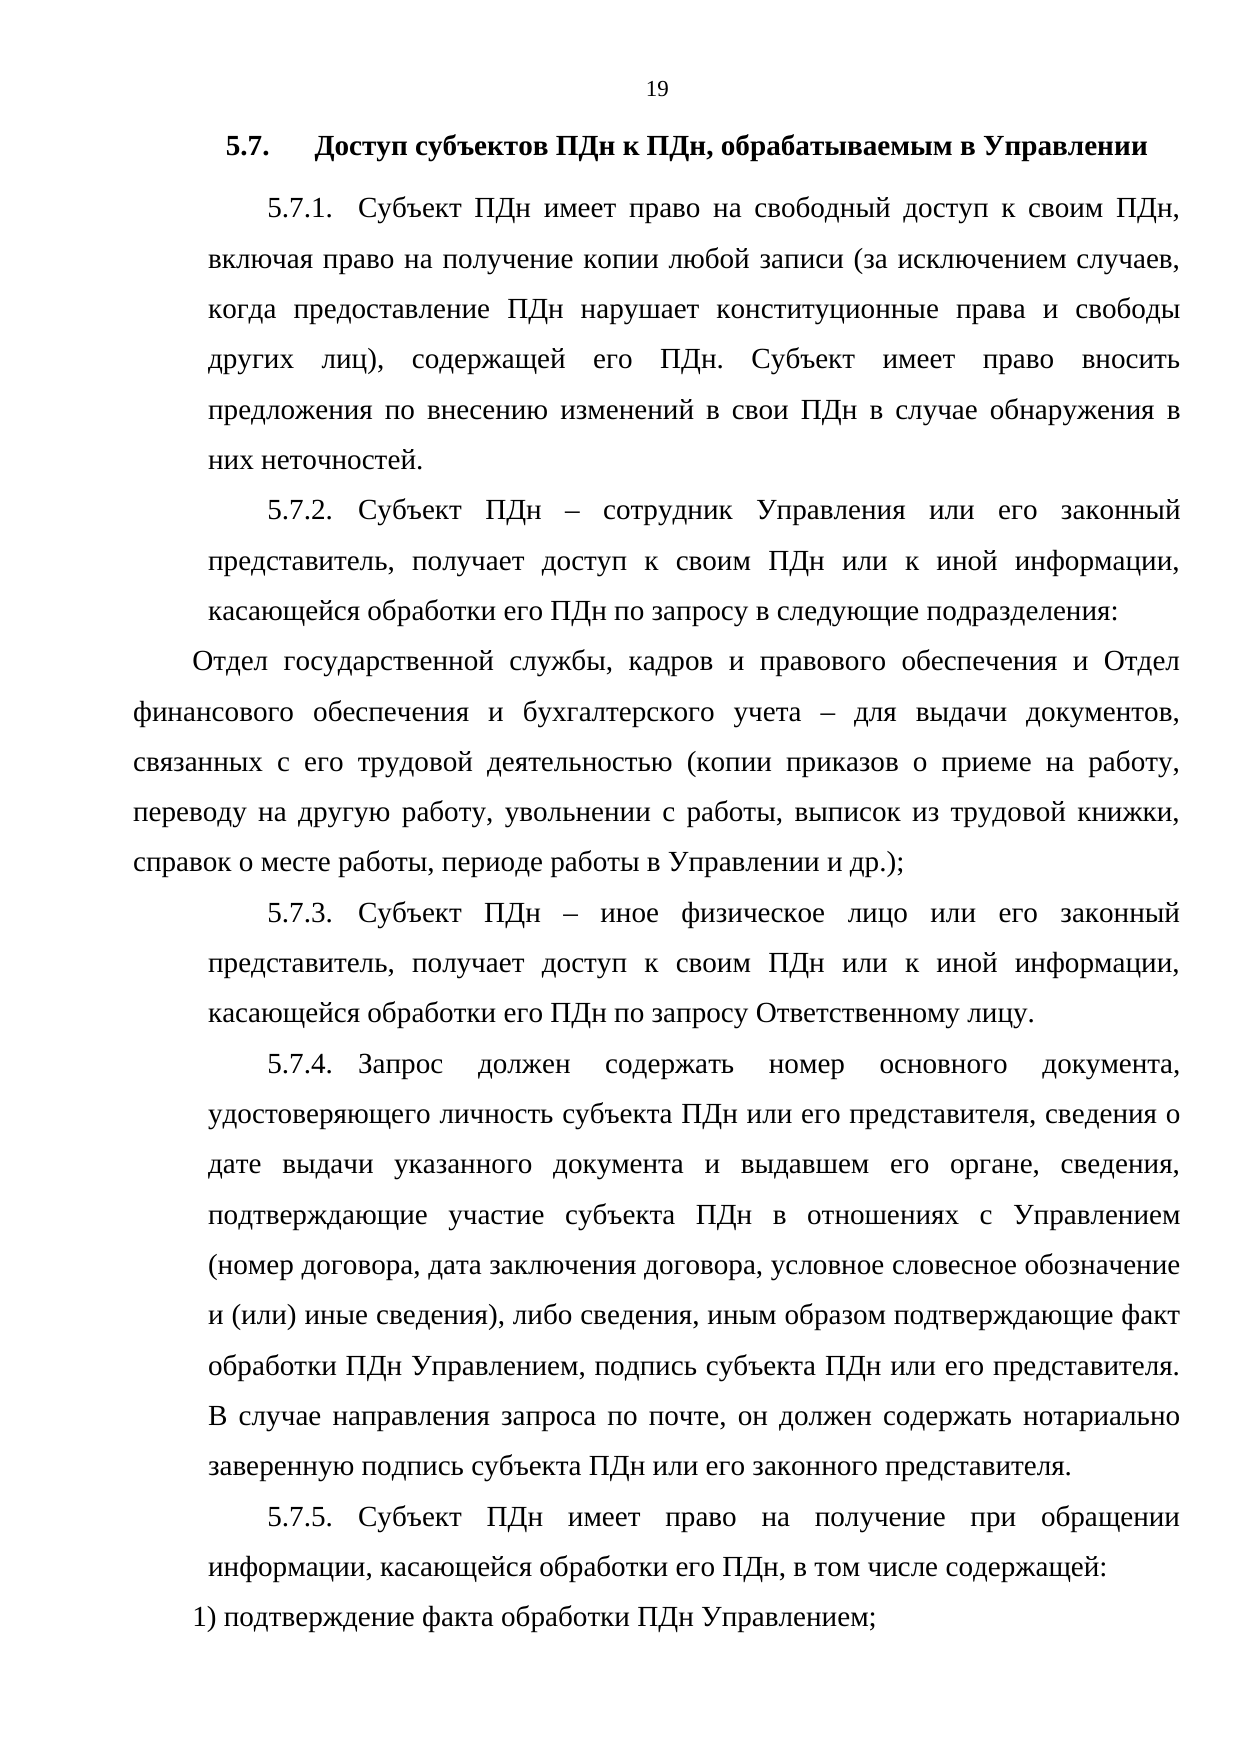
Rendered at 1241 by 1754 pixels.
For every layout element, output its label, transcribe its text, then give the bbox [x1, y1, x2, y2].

list Субъект ПДн имеет право на получение при обращении информации, касающейся обработки его ПДн, в том числе содержащей: [208, 1499, 1181, 1582]
list Субъект ПДн имеет право на свободный доступ к своим ПДн, включая право на получение копии любой записи (за исключением случаев, когда предоставление ПДн нарушает конституционные права и свободы других лиц), содержащей его ПДн. Субъект имеет право вносить предложения по внесению изменений в свои ПДн в случае обнаружения в них неточностей. [208, 191, 1181, 476]
list Отдел государственной службы, кадров и правового обеспечения и Отдел финансового обеспечения и бухгалтерского учета – для выдачи документов, связанных с его трудовой деятельностью (копии приказов о приеме на работу, переводу на другую работу, увольнении с работы, выписок из трудовой книжки, справок о месте работы, периоде работы в Управлении и др.); [133, 643, 1181, 878]
list Запрос должен содержать номер основного документа, удостоверяющего личность субъекта ПДн или его представителя, сведения о дате выдачи указанного документа и выдавшем его органе, сведения, подтверждающие участие субъекта ПДн в отношениях с Управлением (номер договора, дата заключения договора, условное словесное обозначение и (или) иные сведения), либо сведения, иным образом подтверждающие факт обработки ПДн Управлением, подпись субъекта ПДн или его представителя. В случае направления запроса по почте, он должен содержать нотариально заверенную подпись субъекта ПДн или его законного представителя. [208, 1046, 1181, 1482]
list 1) подтверждение факта обработки ПДн Управлением; [133, 1599, 1181, 1633]
list Субъект ПДн – иное физическое лицо или его законный представитель, получает доступ к своим ПДн или к иной информации, касающейся обработки его ПДн по запросу Ответственному лицу. [208, 895, 1181, 1029]
list Субъект ПДн – сотрудник Управления или его законный представитель, получает доступ к своим ПДн или к иной информации, касающейся обработки его ПДн по запросу в следующие подразделения: [208, 492, 1181, 627]
subtitle Доступ субъектов ПДн к ПДн, обрабатываемым в Управлении [133, 128, 1181, 161]
